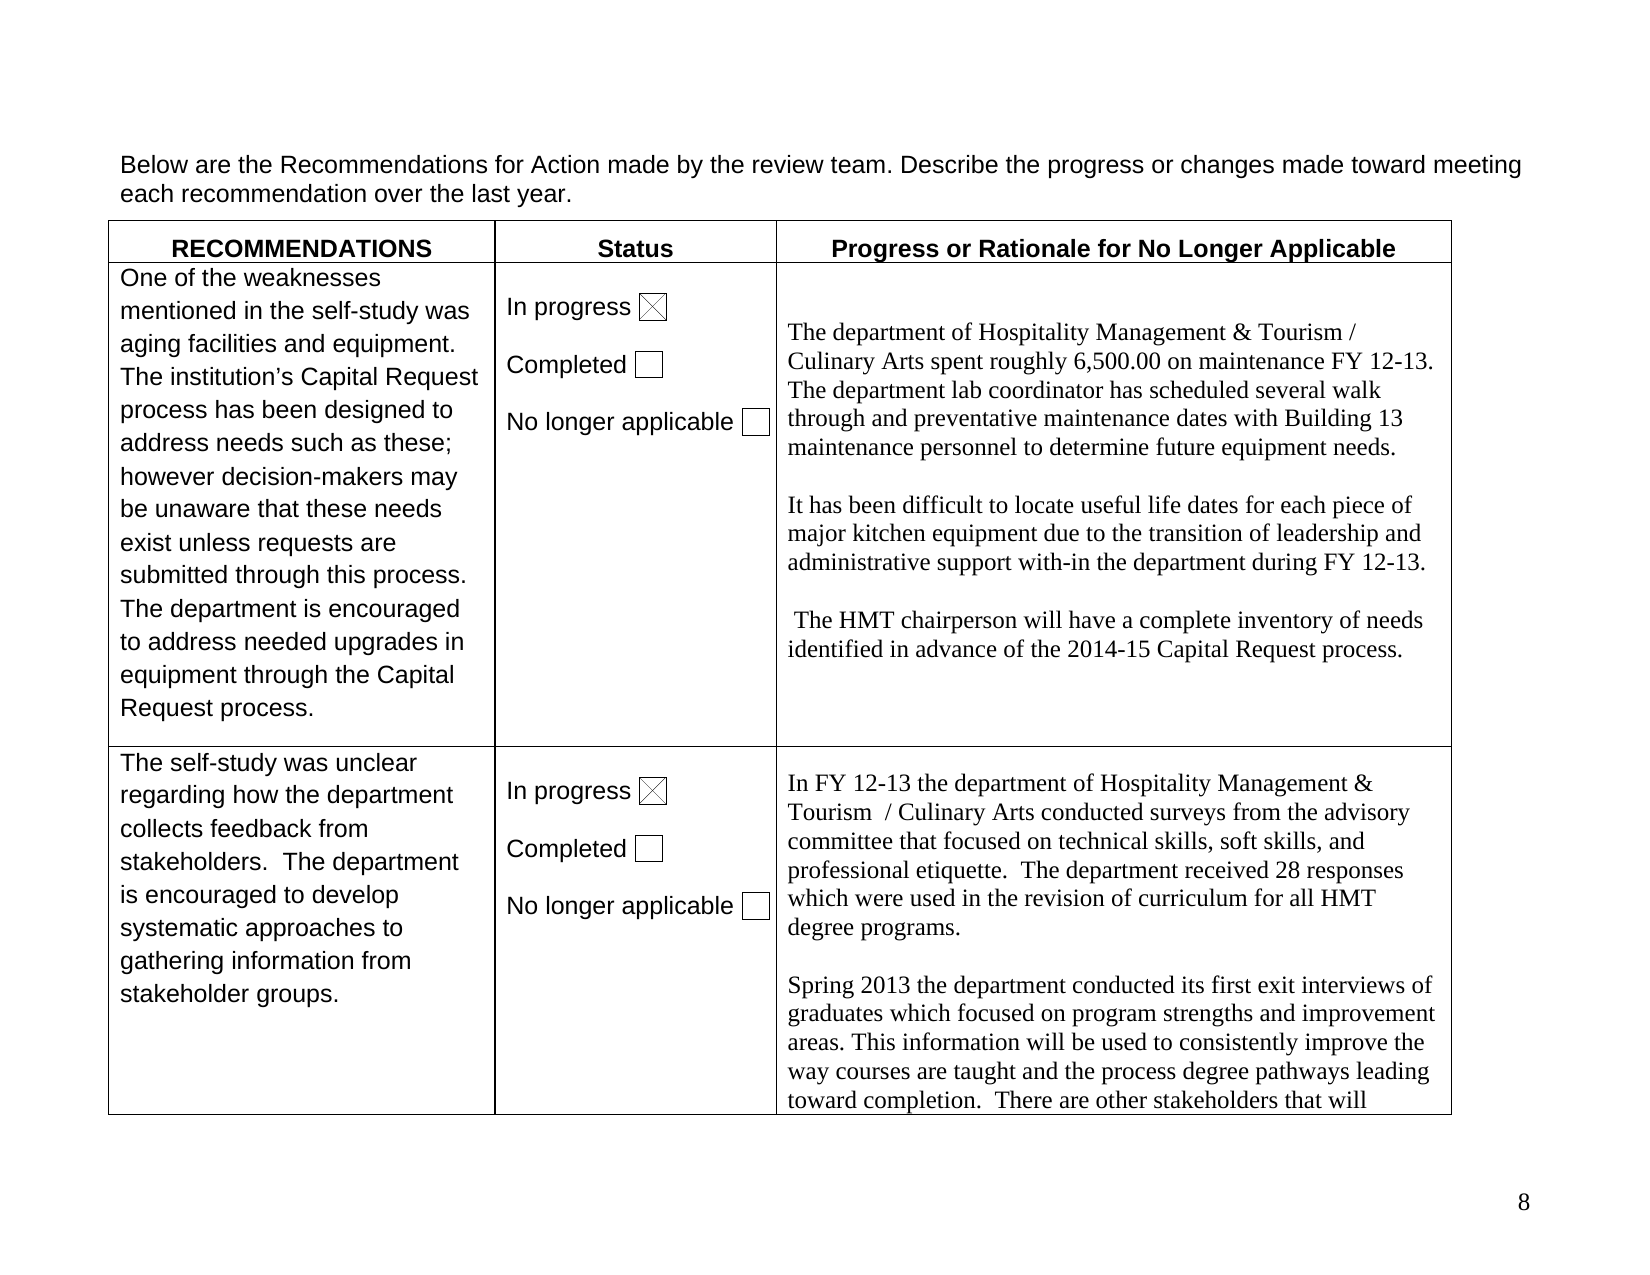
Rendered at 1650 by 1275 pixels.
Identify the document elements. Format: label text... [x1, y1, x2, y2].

table_cell One of the weaknesses mentioned in the self-study was aging facilities and equipment. The institution’s Capital Request process has been designed to address needs such as these; however decision-makers may be unaware that these needs exist unless requests are submitted through this process. The department is encouraged to address needed upgrades in equipment through the Capital Request process. [109, 263, 494, 746]
table_header Progress or Rationale for No Longer Applicable [777, 221, 1451, 262]
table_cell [109, 747, 494, 1113]
table_header RECOMMENDATIONS [109, 221, 494, 262]
table_header Status [496, 221, 776, 262]
text Below are the Recommendations for Action made by the review team. Describe the progress or changes made toward meeting each recommendation over the last year. [120, 150, 1530, 207]
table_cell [496, 747, 776, 1113]
table_cell The department of Hospitality Management & Tourism / Culinary Arts spent roughly 6,500.00 on maintenance FY 12-13. The department lab coordinator has scheduled several walk through and preventative maintenance dates with Building 13 maintenance personnel to determine future equipment needs. It has been difficult to locate useful life dates for each piece of major kitchen equipment due to the transition of leadership and administrative support with-in the department during FY 12-13. The HMT chairperson will have a complete inventory of needs identified in advance of the 2014-15 Capital Request process. [777, 263, 1451, 746]
table_cell In progress Completed No longer applicable [496, 263, 776, 746]
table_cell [777, 747, 1451, 1113]
